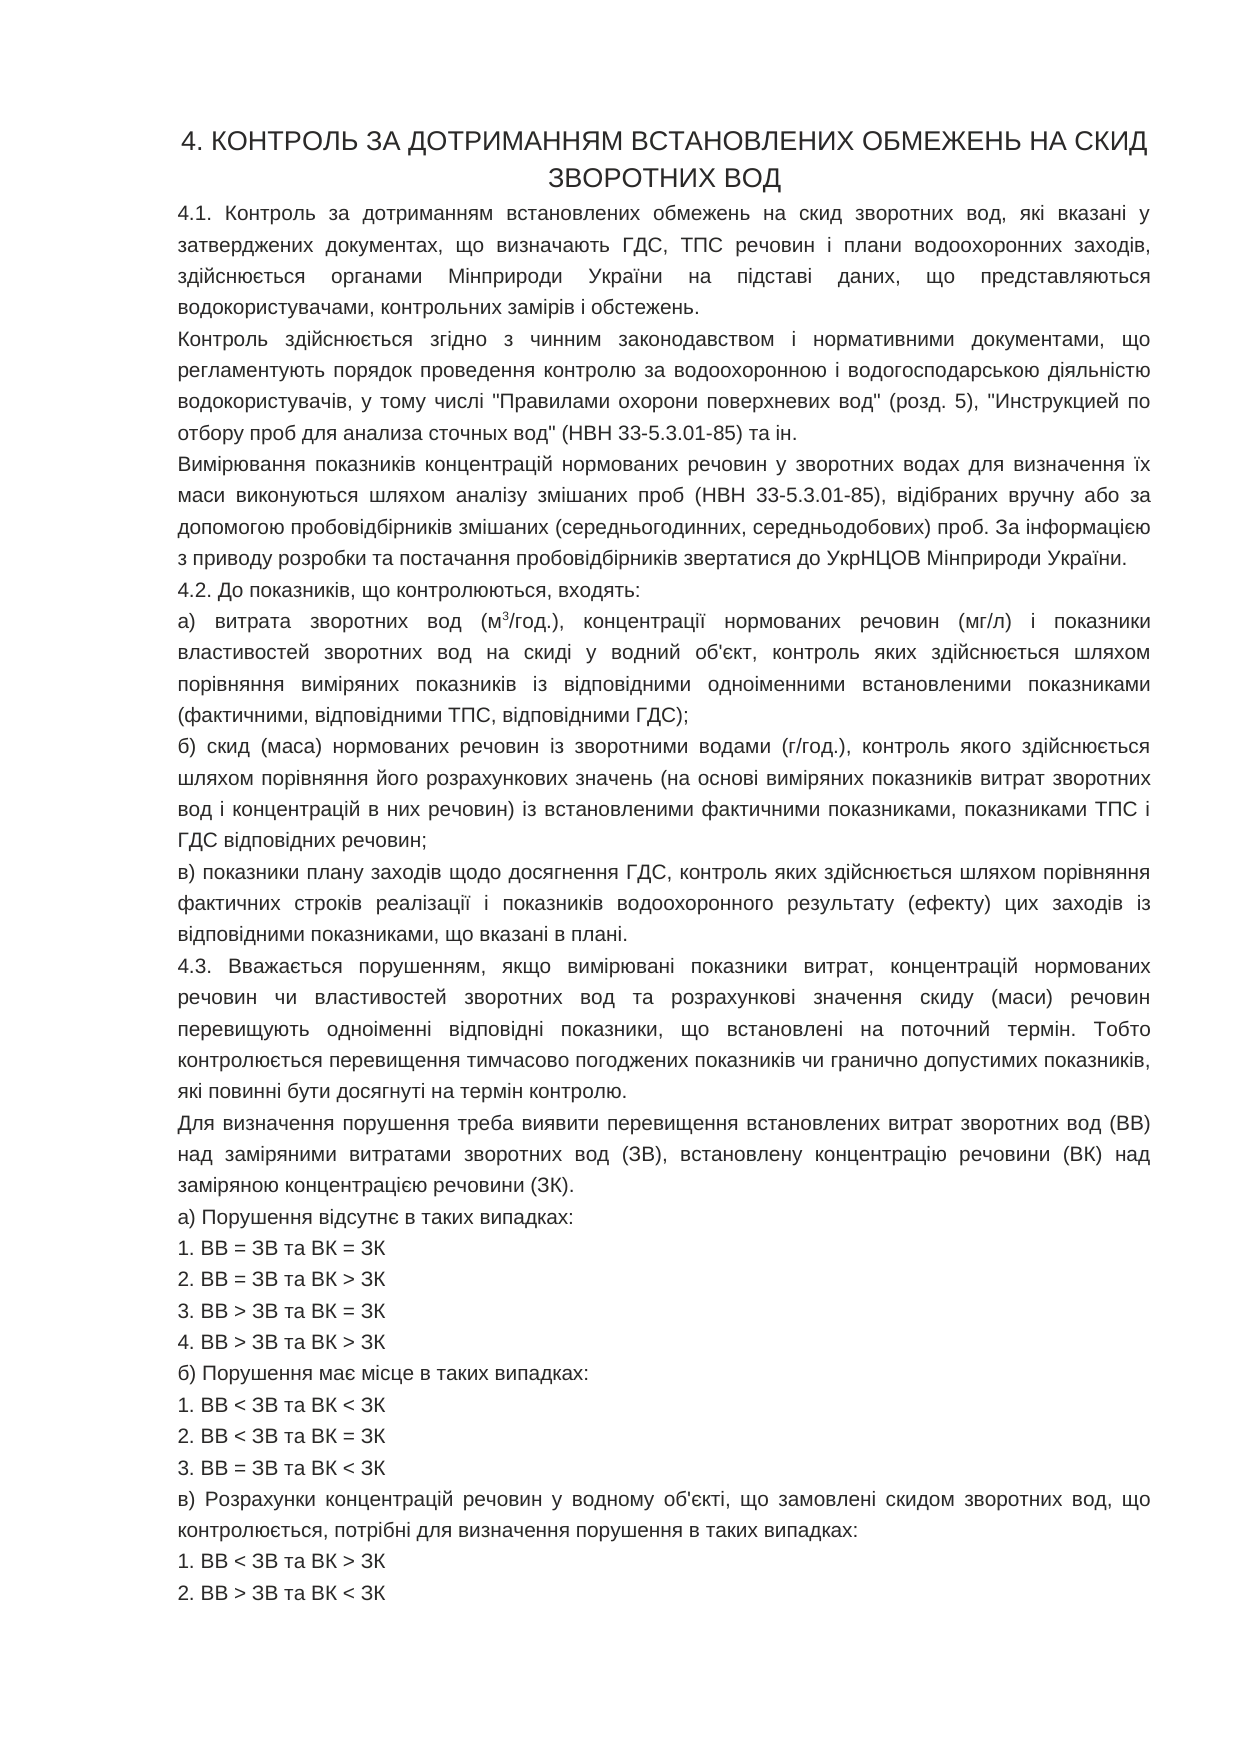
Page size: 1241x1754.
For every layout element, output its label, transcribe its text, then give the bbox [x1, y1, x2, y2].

text Для визначення порушення треба виявити перевищення встановлених витрат зворотних вод (ВВ) над заміряними витратами зворотних вод (ЗВ), встановлену концентрацію речовини (ВК) над заміряною концентрацією речовини (ЗК). [177, 1103, 1152, 1197]
text а) Порушення відсутнє в таких випадках: [177, 1197, 1152, 1228]
text 3. ВВ > ЗВ та ВК = ЗК [177, 1291, 1152, 1322]
text 2. ВВ = ЗВ та ВК > ЗК [177, 1260, 1152, 1291]
text 1. ВВ = ЗВ та ВК = ЗК [177, 1228, 1152, 1260]
text б) Порушення має місце в таких випадках: [177, 1354, 1152, 1385]
text б) скид (маса) нормованих речовин із зворотними водами (г/год.), контроль якого здійснюється шляхом порівняння його розрахункових значень (на основі виміряних показників витрат зворотних вод і концентрацій в них речовин) із встановленими фактичними показниками, показниками ТПС і ГДС відповідних речовин; [177, 727, 1152, 852]
text в) показники плану заходів щодо досягнення ГДС, контроль яких здійснюється шляхом порівняння фактичних строків реалізації і показників водоохоронного результату (ефекту) цих заходів із відповідними показниками, що вказані в плані. [177, 852, 1152, 946]
text 2. ВВ > ЗВ та ВК < ЗК [177, 1573, 1152, 1605]
text 1. ВВ < ЗВ та ВК < ЗК [177, 1385, 1152, 1417]
text в) Розрахунки концентрацій речовин у водному об'єкті, що замовлені скидом зворотних вод, що контролюється, потрібні для визначення порушення в таких випадках: [177, 1479, 1152, 1542]
text 1. ВВ < ЗВ та ВК > ЗК [177, 1542, 1152, 1573]
text а) витрата зворотних вод (м3/год.), концентрації нормованих речовин (мг/л) і показники властивостей зворотних вод на скиді у водний об'єкт, контроль яких здійснюється шляхом порівняння виміряних показників із відповідними одноіменними встановленими показниками (фактичними, відповідними ТПС, відповідними ГДС); [177, 601, 1152, 727]
text 4.1. Контроль за дотриманням встановлених обмежень на скид зворотних вод, які вказані у затверджених документах, що визначають ГДС, ТПС речовин і плани водоохоронних заходів, здійснюється органами Мінприроди України на підставі даних, що представляються водокористувачами, контрольних замірів і обстежень. [177, 194, 1152, 319]
text 4.3. Вважається порушенням, якщо вимірювані показники витрат, концентрацій нормованих речовин чи властивостей зворотних вод та розрахункові значення скиду (маси) речовин перевищують одноіменні відповідні показники, що встановлені на поточний термін. Тобто контролюється перевищення тимчасово погоджених показників чи гранично допустимих показників, які повинні бути досягнуті на термін контролю. [177, 946, 1152, 1103]
text Контроль здійснюється згідно з чинним законодавством і нормативними документами, що регламентують порядок проведення контролю за водоохоронною і водогосподарською діяльністю водокористувачів, у тому числі "Правилами охорони поверхневих вод" (розд. 5), "Инструкцией по отбору проб для анализа сточных вод" (НВН 33-5.3.01-85) та ін. [177, 319, 1152, 444]
text 2. ВВ < ЗВ та ВК = ЗК [177, 1417, 1152, 1448]
text 4.2. До показників, що контролюються, входять: [177, 570, 1152, 601]
text 3. ВВ = ЗВ та ВК < ЗК [177, 1448, 1152, 1479]
text 4. КОНТРОЛЬ ЗА ДОТРИМАННЯМ ВСТАНОВЛЕНИХ ОБМЕЖЕНЬ НА СКИД ЗВОРОТНИХ ВОД [177, 118, 1152, 194]
text 4. ВВ > ЗВ та ВК > ЗК [177, 1322, 1152, 1354]
text Вимірювання показників концентрацій нормованих речовин у зворотних водах для визначення їх маси виконуються шляхом аналізу змішаних проб (НВН 33-5.3.01-85), відібраних вручну або за допомогою пробовідбірників змішаних (середньогодинних, середньодобових) проб. За інформацією з приводу розробки та постачання пробовідбірників звертатися до УкрНЦОВ Мінприроди України. [177, 444, 1152, 570]
